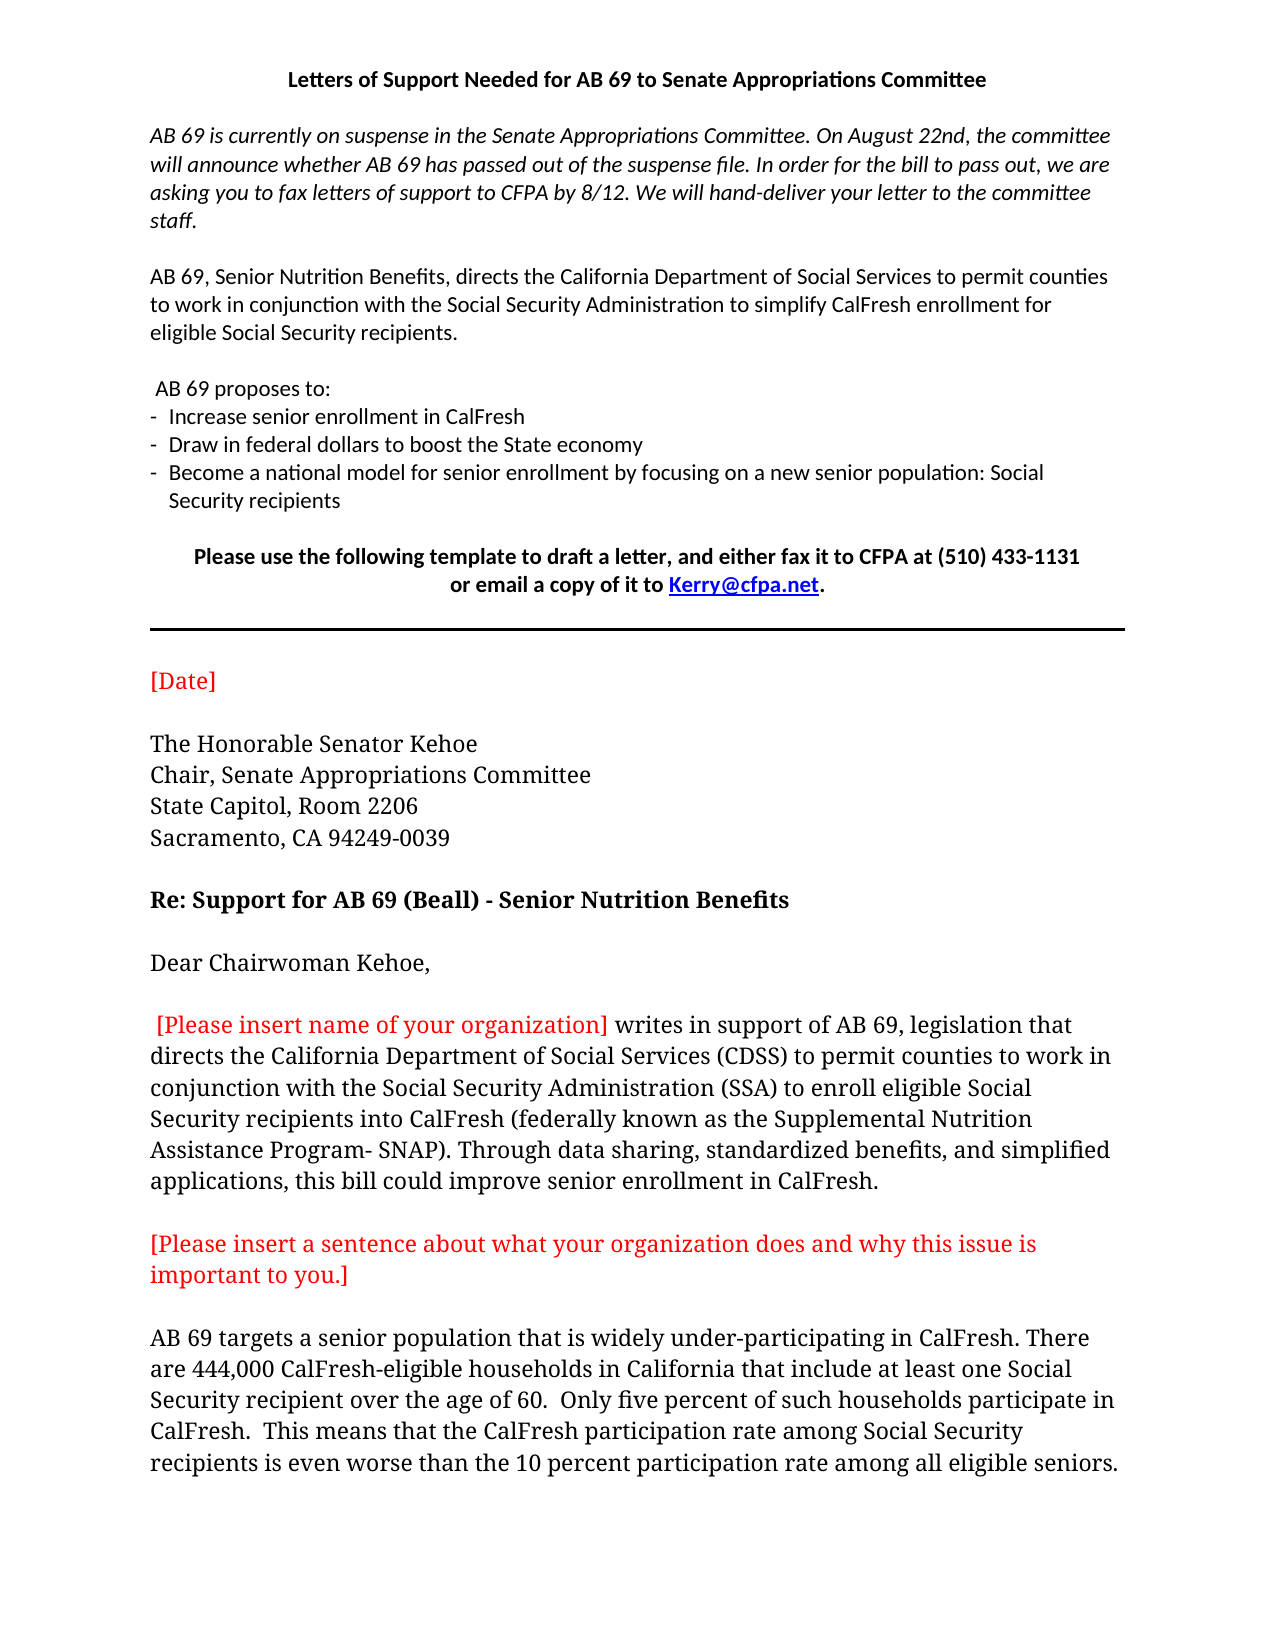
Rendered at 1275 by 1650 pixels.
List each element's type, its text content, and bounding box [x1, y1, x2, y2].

text or email a copy of it to Kerry@cfpa.net. [150, 570, 1125, 598]
text Dear Chairwoman Kehoe, [150, 947, 1125, 978]
text Sacramento, CA 94249-0039 [150, 822, 1125, 853]
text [150, 1322, 1125, 1478]
text The Honorable Senator Kehoe [150, 728, 1125, 759]
text [Please insert name of your organization] writes in support of AB 69, legislation that directs the California Department of Social Services (CDSS) to permit counties to work in conjunction with the Social Security Administration (SSA) to enroll eligible Social Security recipients into CalFresh (federally known as the Supplemental Nutrition Assistance Program- SNAP). Through data sharing, standardized benefits, and simplified applications, this bill could improve senior enrollment in CalFresh. [150, 1009, 1125, 1197]
text Letters of Support Needed for AB 69 to Senate Appropriations Committee [150, 66, 1125, 94]
text Please use the following template to draft a letter, and either fax it to CFPA at (510) 433-1131 [150, 542, 1125, 570]
text [Date] [150, 665, 1125, 697]
list Draw in federal dollars to boost the State economy [150, 430, 1125, 458]
text State Capitol, Room 2206 [150, 790, 1125, 822]
text AB 69 is currently on suspense in the Senate Appropriations Committee. On August 22nd, the committee will announce whether AB 69 has passed out of the suspense file. In order for the bill to pass out, we are asking you to fax letters of support to CFPA by 8/12. We will hand-deliver your letter to the committee staff. [150, 122, 1125, 234]
text AB 69 proposes to: [150, 374, 1125, 402]
text AB 69, Senior Nutrition Benefits, directs the California Department of Social Services to permit counties to work in conjunction with the Social Security Administration to simplify CalFresh enrollment for eligible Social Security recipients. [150, 262, 1125, 346]
text Chair, Senate Appropriations Committee [150, 759, 1125, 790]
text Re: Support for AB 69 (Beall) - Senior Nutrition Benefits [150, 884, 1125, 915]
list Increase senior enrollment in CalFresh [150, 402, 1125, 430]
list Become a national model for senior enrollment by focusing on a new senior population: Social Security recipients [150, 458, 1125, 514]
text [Please insert a sentence about what your organization does and why this issue is important to you.] [150, 1228, 1125, 1290]
